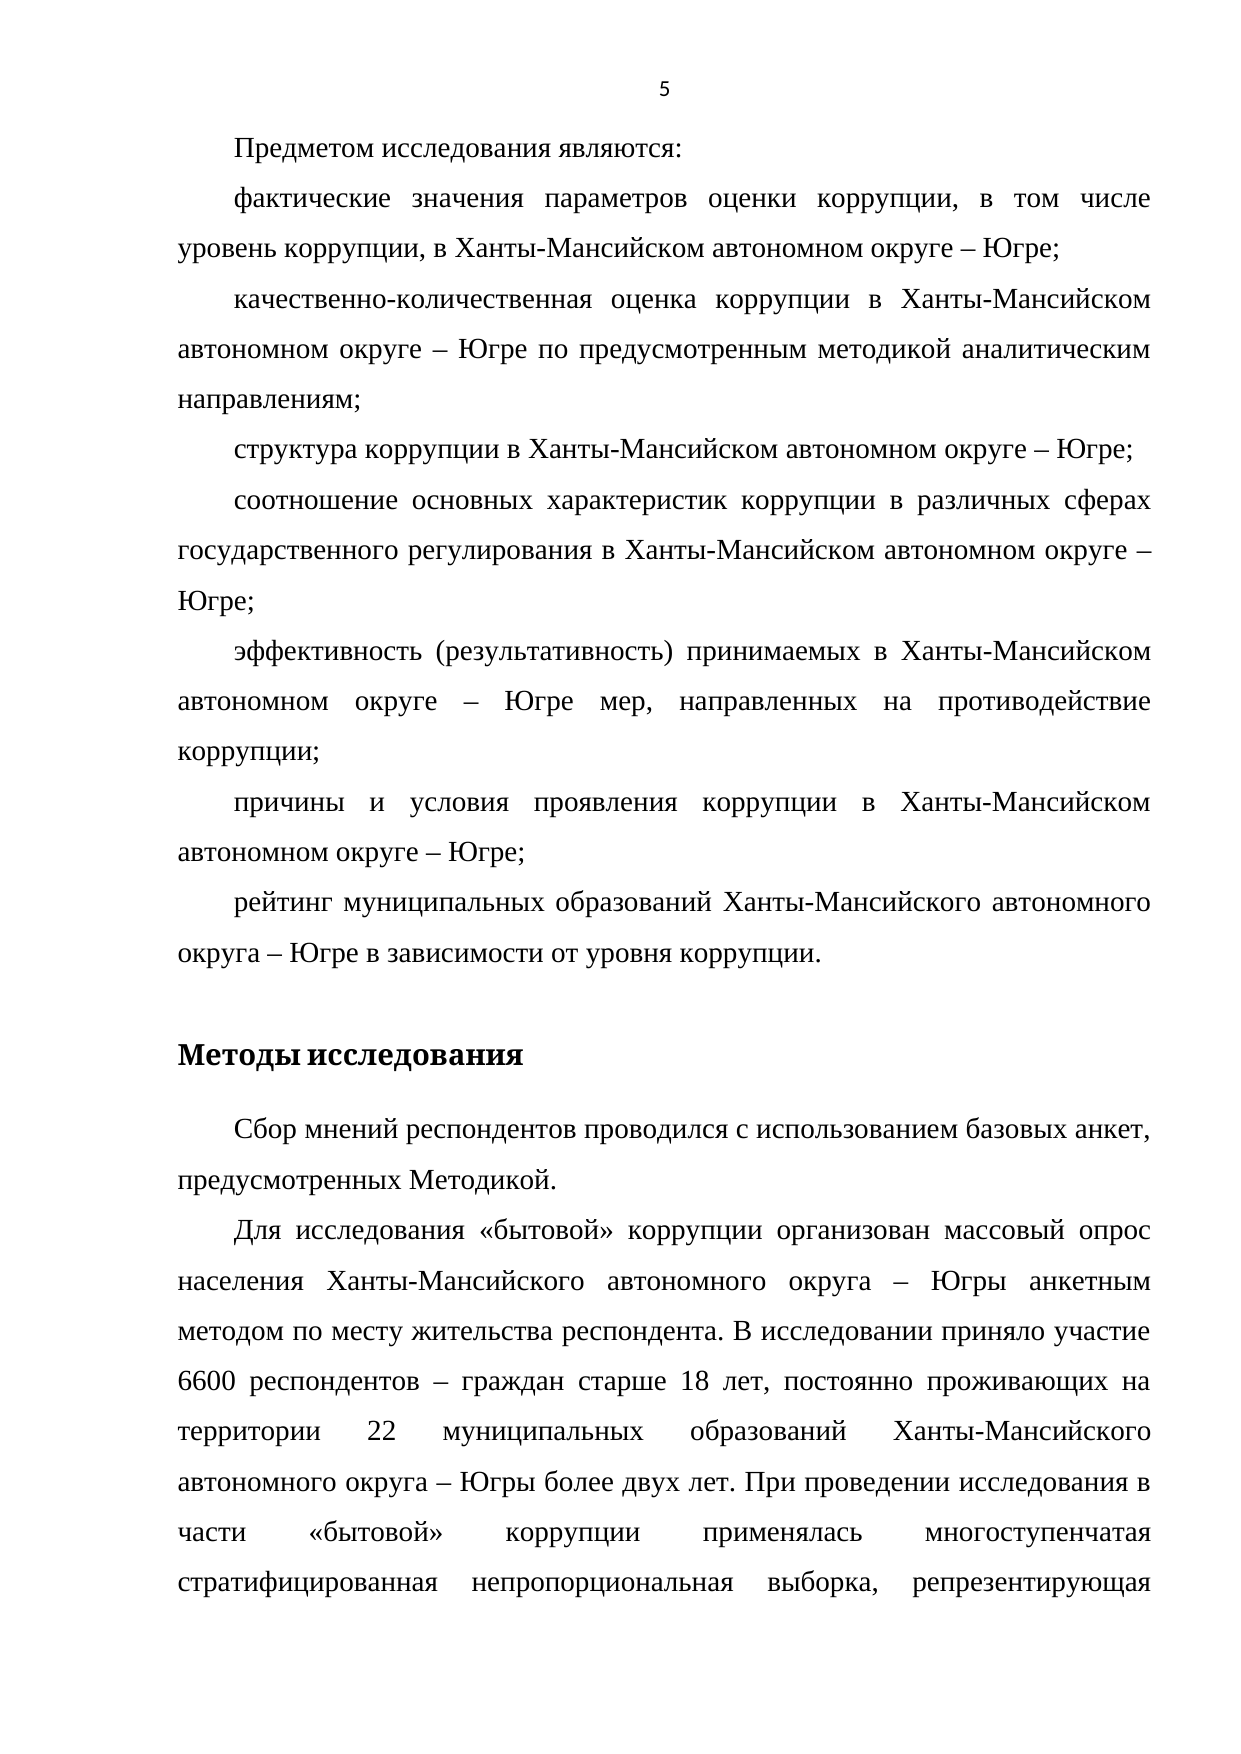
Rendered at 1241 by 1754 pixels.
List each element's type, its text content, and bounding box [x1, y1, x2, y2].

text Сбор мнений респондентов проводился с использованием базовых анкет, предусмотренных Методикой. [177, 1112, 1152, 1196]
text качественно-количественная оценка коррупции в Ханты-Мансийском автономном округе – Югре по предусмотренным методикой аналитическим направлениям; [177, 281, 1152, 415]
text Предметом исследования являются: [177, 130, 1152, 163]
text причины и условия проявления коррупции в Ханты-Мансийском автономном округе – Югре; [177, 784, 1152, 868]
text фактические значения параметров оценки коррупции, в том числе уровень коррупции, в Ханты-Мансийском автономном округе – Югре; [177, 180, 1152, 264]
text структура коррупции в Ханты-Мансийском автономном округе – Югре; [177, 432, 1152, 465]
text эффективность (результативность) принимаемых в Ханты-Мансийском автономном округе – Югре мер, направленных на противодействие коррупции; [177, 633, 1152, 767]
text соотношение основных характеристик коррупции в различных сферах государственного регулирования в Ханты-Мансийском автономном округе – Югре; [177, 482, 1152, 616]
text рейтинг муниципальных образований Ханты-Мансийского автономного округа – Югре в зависимости от уровня коррупции. [177, 884, 1152, 968]
list Методы исследования [177, 1039, 1152, 1073]
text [177, 1212, 1152, 1598]
